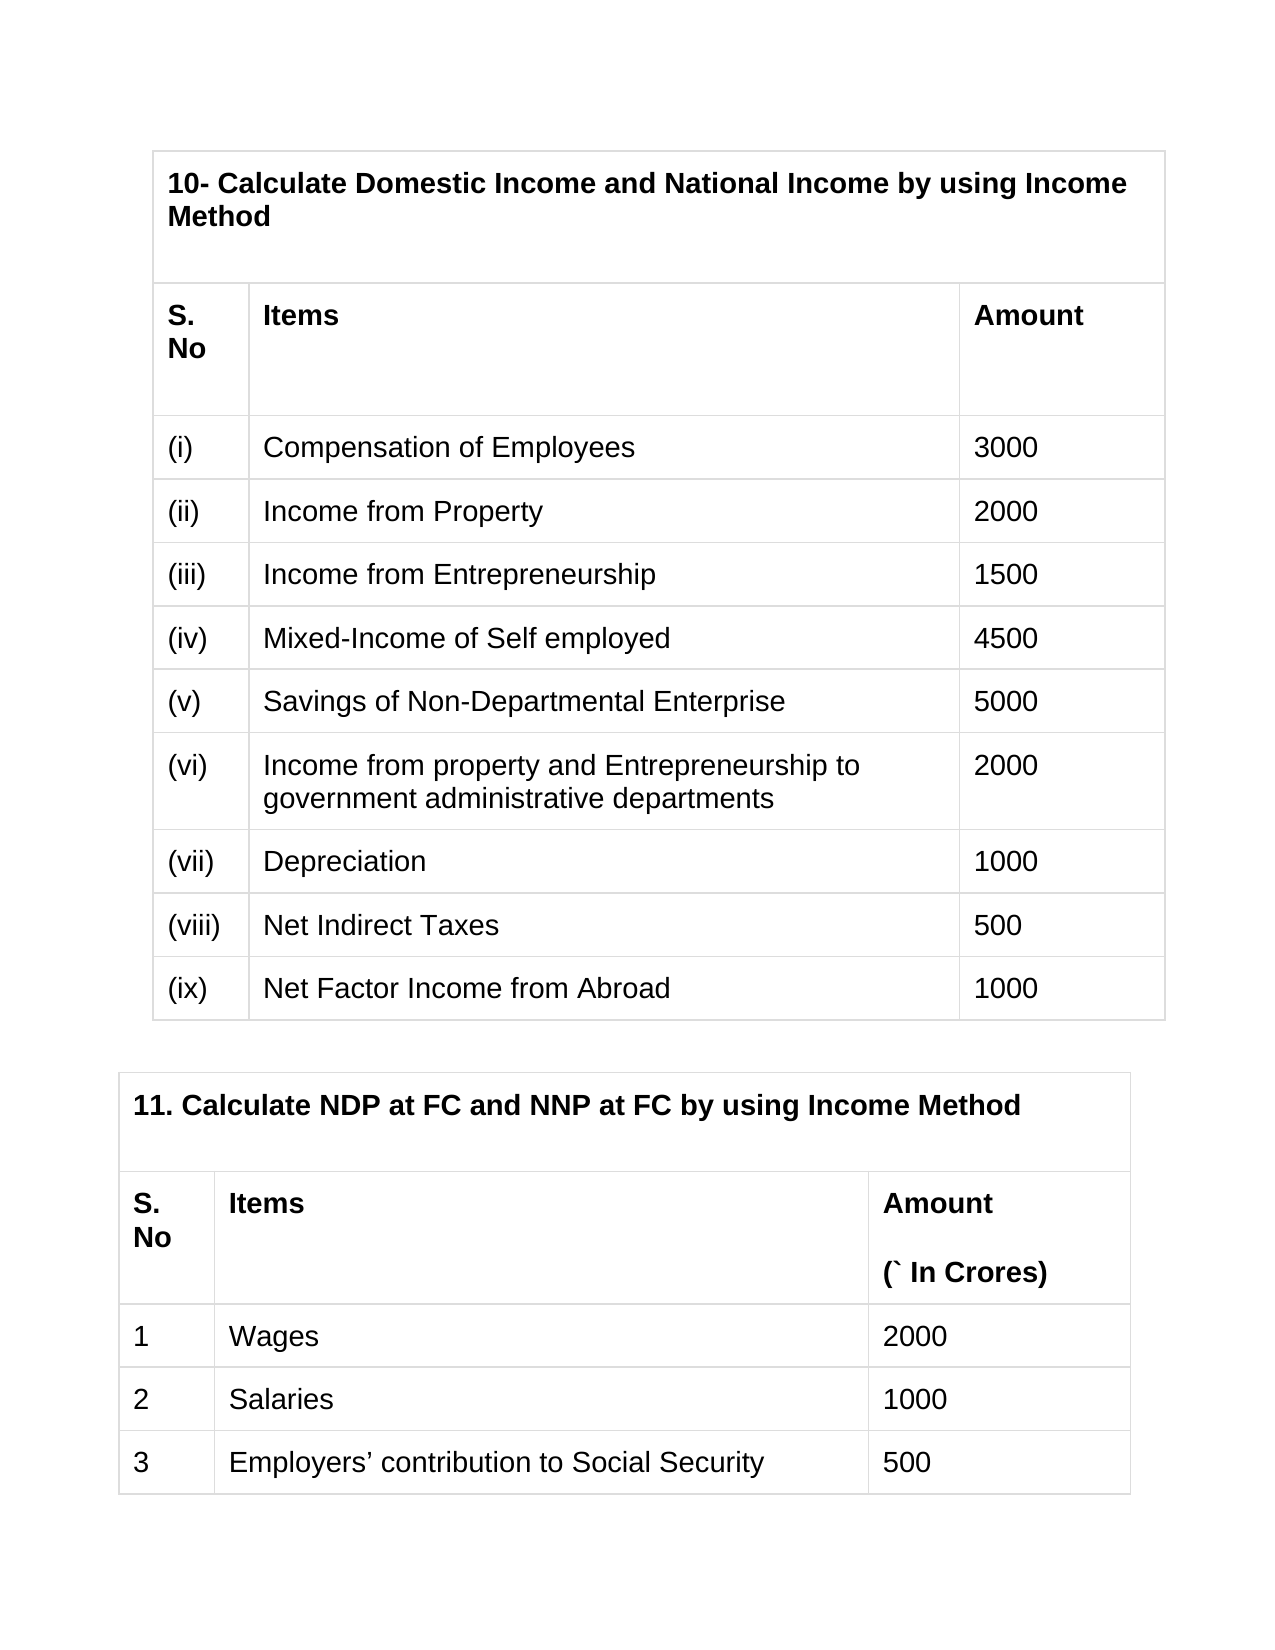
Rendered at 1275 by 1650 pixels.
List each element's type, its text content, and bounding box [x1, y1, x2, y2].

table_cell Amount [960, 284, 1164, 414]
table_cell Wages [215, 1305, 868, 1366]
table_cell (viii) [154, 894, 248, 956]
table_cell 1000 [960, 957, 1164, 1019]
table_cell (iv) [154, 607, 248, 668]
table_cell (vii) [154, 830, 248, 892]
table_cell 1 [120, 1305, 214, 1366]
table_cell 3 [120, 1431, 214, 1493]
table_cell 2 [120, 1368, 214, 1430]
table_cell 2000 [869, 1305, 1130, 1366]
table_cell Savings of Non-Departmental Enterprise [250, 670, 959, 732]
table_cell (ix) [154, 957, 248, 1019]
table_cell Net Factor Income from Abroad [250, 957, 959, 1019]
table_cell Mixed-Income of Self employed [250, 607, 959, 668]
table_cell 3000 [960, 416, 1164, 478]
table_cell Items [250, 284, 959, 414]
table_cell 1500 [960, 543, 1164, 605]
table_cell S. No [120, 1172, 214, 1303]
table_cell 1000 [960, 830, 1164, 892]
table_cell 1000 [869, 1368, 1130, 1430]
table_cell (v) [154, 670, 248, 732]
table_cell Net Indirect Taxes [250, 894, 959, 956]
table_cell Amount (` In Crores) [869, 1172, 1130, 1303]
table_header 10- Calculate Domestic Income and National Income by using Income Method [154, 152, 1164, 282]
table_cell 500 [869, 1431, 1130, 1493]
table_cell S. No [154, 284, 248, 414]
table_cell (i) [154, 416, 248, 478]
table_cell Depreciation [250, 830, 959, 892]
table_cell Income from Entrepreneurship [250, 543, 959, 605]
table_cell Income from Property [250, 480, 959, 541]
table_cell 2000 [960, 480, 1164, 541]
table_cell (vi) [154, 733, 248, 829]
table_cell (iii) [154, 543, 248, 605]
table_cell (ii) [154, 480, 248, 541]
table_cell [215, 1431, 868, 1493]
table_cell 4500 [960, 607, 1164, 668]
table_cell 2000 [960, 733, 1164, 829]
table_cell 5000 [960, 670, 1164, 732]
table_header 11. Calculate NDP at FC and NNP at FC by using Income Method [120, 1073, 1130, 1171]
table_cell Salaries [215, 1368, 868, 1430]
table_cell Income from property and Entrepreneurship to government administrative departments [250, 733, 959, 829]
table_cell 500 [960, 894, 1164, 956]
table_cell Compensation of Employees [250, 416, 959, 478]
table_cell Items [215, 1172, 868, 1303]
